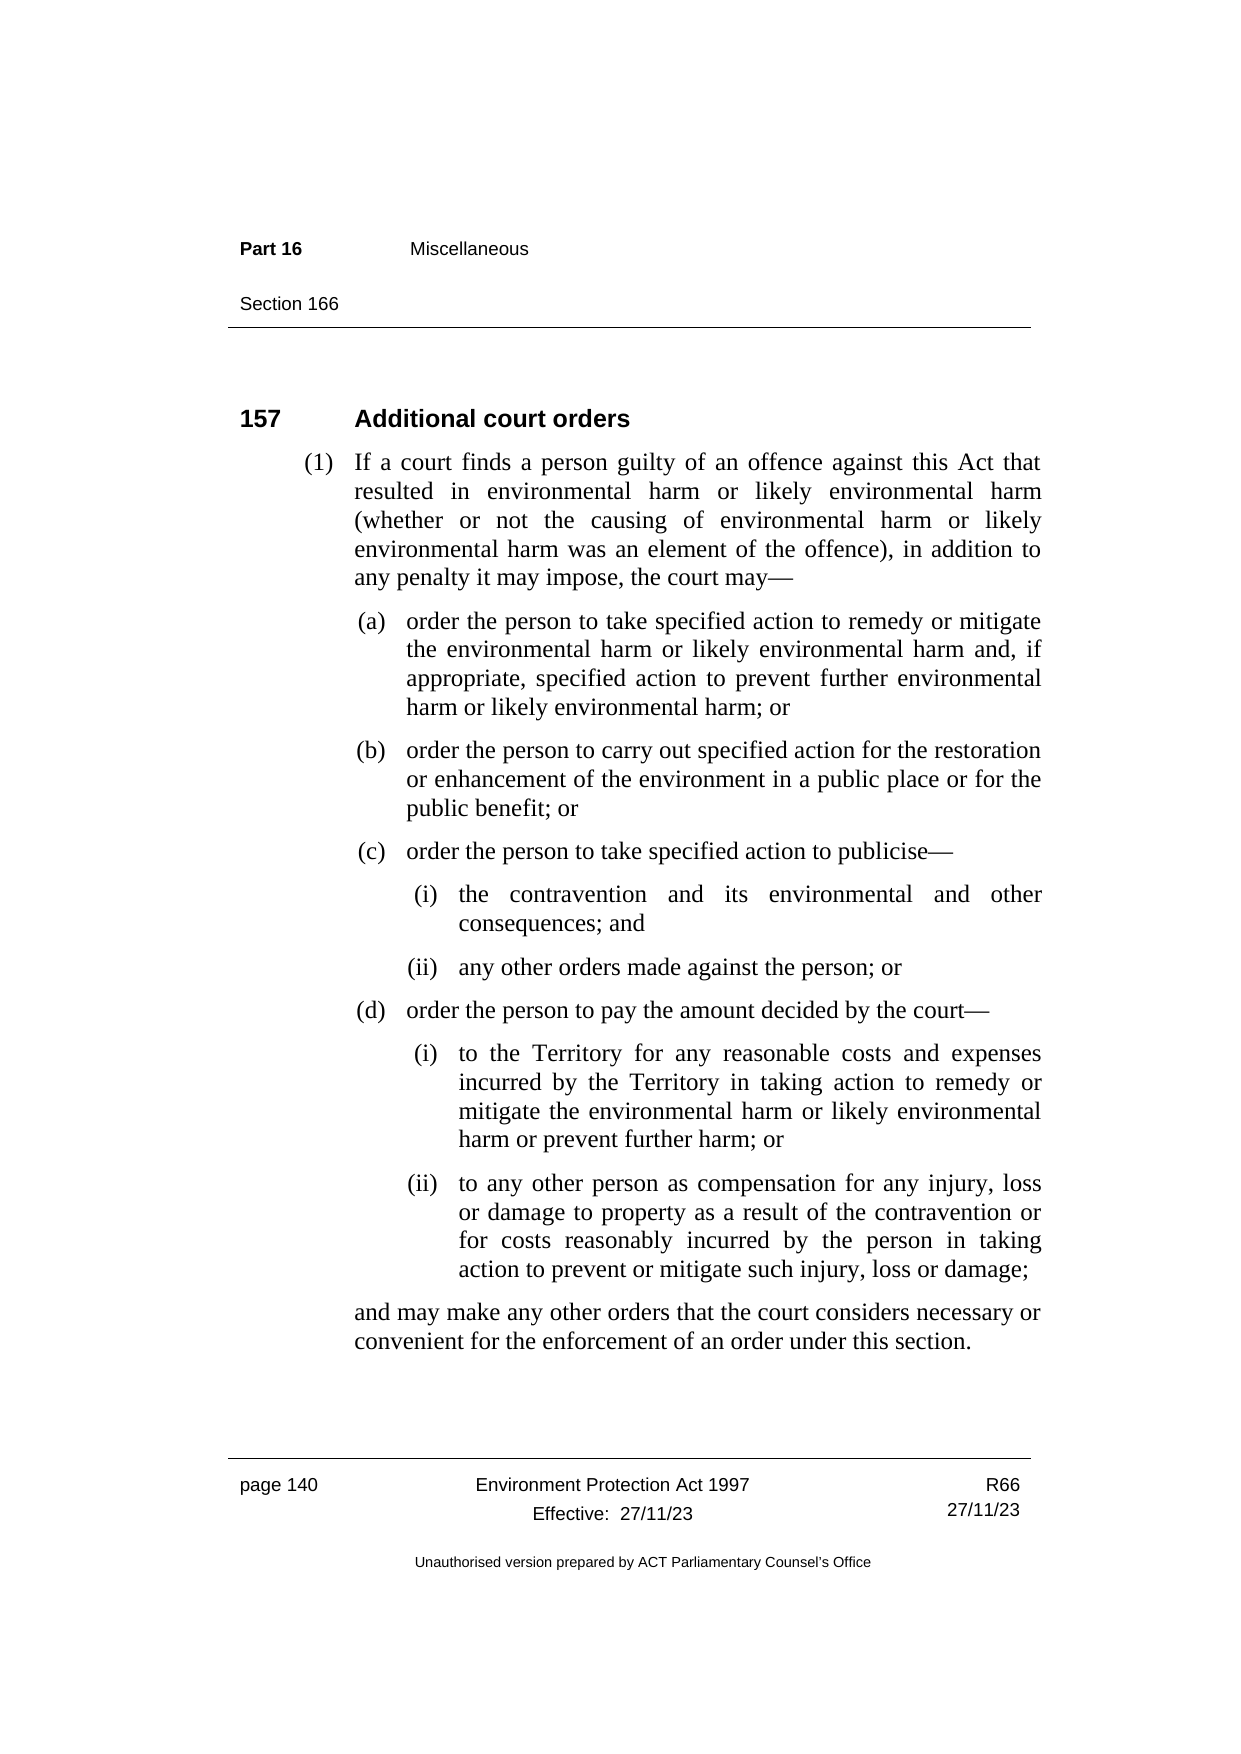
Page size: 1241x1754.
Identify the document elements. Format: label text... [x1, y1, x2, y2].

text (c) order the person to take specified action to publicise— [239, 836, 1042, 865]
text (d) order the person to pay the amount decided by the court— [239, 995, 1042, 1024]
text 157 Additional court orders [239, 404, 1042, 433]
text and may make any other orders that the court considers necessary or convenient for the enforcement of an order under this section. [354, 1297, 1042, 1355]
text (a) order the person to take specified action to remedy or mitigate the environmental harm or likely environmental harm and, if appropriate, specified action to prevent further environmental harm or likely environmental harm; or [239, 606, 1042, 721]
text (ii) any other orders made against the person; or [239, 952, 1042, 980]
text (b) order the person to carry out specified action for the restoration or enhancement of the environment in a public place or for the public benefit; or [239, 735, 1042, 822]
text (i) to the Territory for any reasonable costs and expenses incurred by the Territory in taking action to remedy or mitigate the environmental harm or likely environmental harm or prevent further harm; or [239, 1038, 1042, 1153]
text (1) If a court finds a person guilty of an offence against this Act that resulted in environmental harm or likely environmental harm (whether or not the causing of environmental harm or likely environmental harm was an element of the offence), in addition to any penalty it may impose, the court may— [239, 447, 1042, 591]
text (ii) to any other person as compensation for any injury, loss or damage to property as a result of the contravention or for costs reasonably incurred by the person in taking action to prevent or mitigate such injury, loss or damage; [239, 1168, 1042, 1283]
text (i) the contravention and its environmental and other consequences; and [239, 879, 1042, 937]
